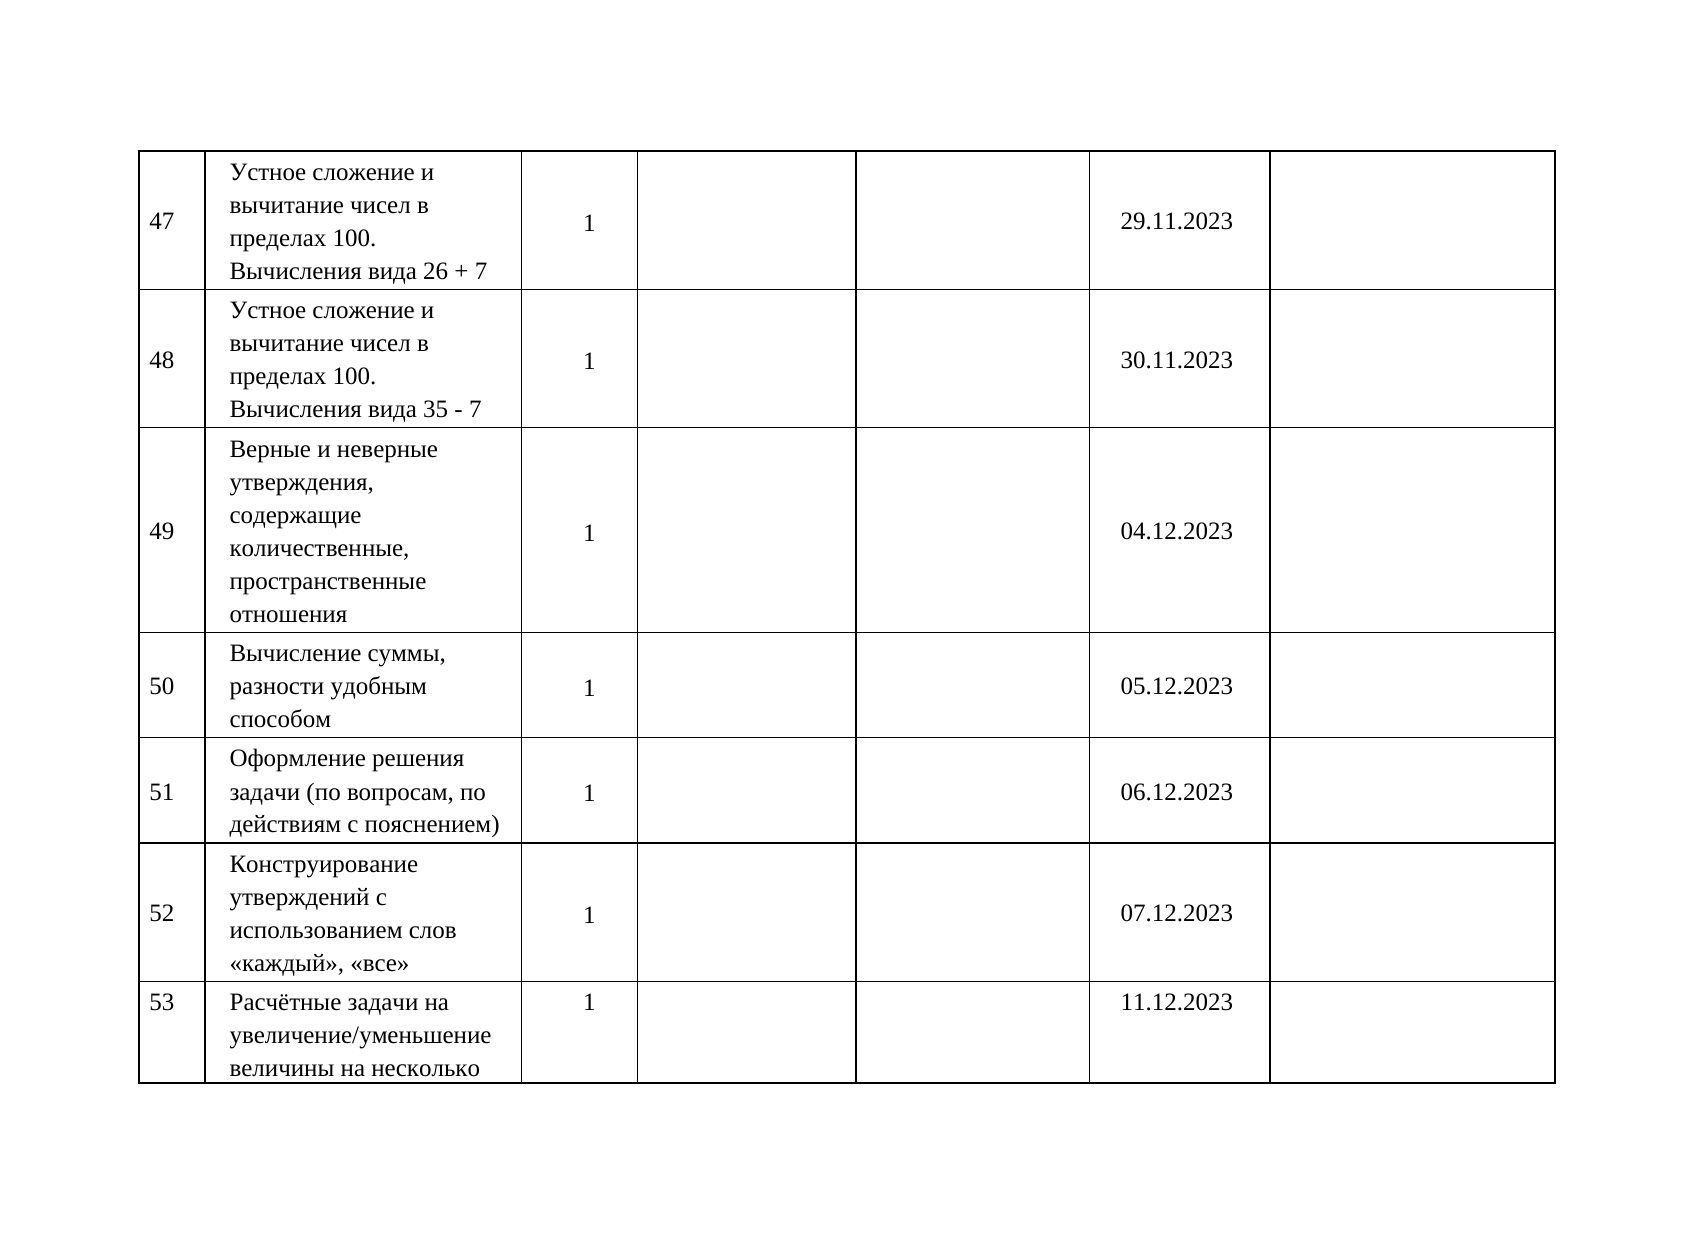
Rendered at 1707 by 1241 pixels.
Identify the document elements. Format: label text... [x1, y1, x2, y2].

table_cell 1 [522, 738, 637, 842]
table_cell 1 [522, 152, 637, 288]
table_cell [1271, 428, 1554, 631]
table_cell [857, 428, 1089, 631]
table_cell 07.12.2023 [1090, 844, 1269, 981]
table_cell 47 [140, 152, 204, 288]
table_cell [857, 633, 1089, 737]
table_cell [638, 152, 855, 288]
table_cell [857, 738, 1089, 842]
table_cell [857, 844, 1089, 981]
table_cell [638, 738, 855, 842]
table_cell 29.11.2023 [1090, 152, 1269, 288]
table_cell [638, 428, 855, 631]
table_cell [1271, 290, 1554, 427]
table_cell 04.12.2023 [1090, 428, 1269, 631]
table_cell 11.12.2023 [1090, 982, 1269, 1082]
table_cell 1 [522, 428, 637, 631]
table_cell 52 [140, 844, 204, 981]
table_cell 30.11.2023 [1090, 290, 1269, 427]
table_cell [857, 982, 1089, 1082]
table_cell Устное сложение и вычитание чисел в пределах 100. Вычисления вида 35 - 7 [206, 290, 521, 427]
table_cell [638, 290, 855, 427]
table_cell Конструирование утверждений с использованием слов «каждый», «все» [206, 844, 521, 981]
table_cell [638, 844, 855, 981]
table_cell 1 [522, 982, 637, 1082]
table_cell [1271, 982, 1554, 1082]
table_cell [638, 633, 855, 737]
table_cell [638, 982, 855, 1082]
table_cell Верные и неверные утверждения, содержащие количественные, пространственные отношения [206, 428, 521, 631]
table_cell [1271, 738, 1554, 842]
table_cell Вычисление суммы, разности удобным способом [206, 633, 521, 737]
table_cell [857, 152, 1089, 288]
table_cell 06.12.2023 [1090, 738, 1269, 842]
table_cell 53 [140, 982, 204, 1082]
table_cell 05.12.2023 [1090, 633, 1269, 737]
table_cell Оформление решения задачи (по вопросам, по действиям с пояснением) [206, 738, 521, 842]
table_cell [1271, 152, 1554, 288]
table_cell 1 [522, 290, 637, 427]
table_cell 1 [522, 844, 637, 981]
table_cell 50 [140, 633, 204, 737]
table_cell 48 [140, 290, 204, 427]
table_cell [206, 982, 521, 1082]
table_cell 1 [522, 633, 637, 737]
table_cell 49 [140, 428, 204, 631]
table_cell [1271, 633, 1554, 737]
table_cell Устное сложение и вычитание чисел в пределах 100. Вычисления вида 26 + 7 [206, 152, 521, 288]
table_cell [1271, 844, 1554, 981]
table_cell [857, 290, 1089, 427]
table_cell 51 [140, 738, 204, 842]
